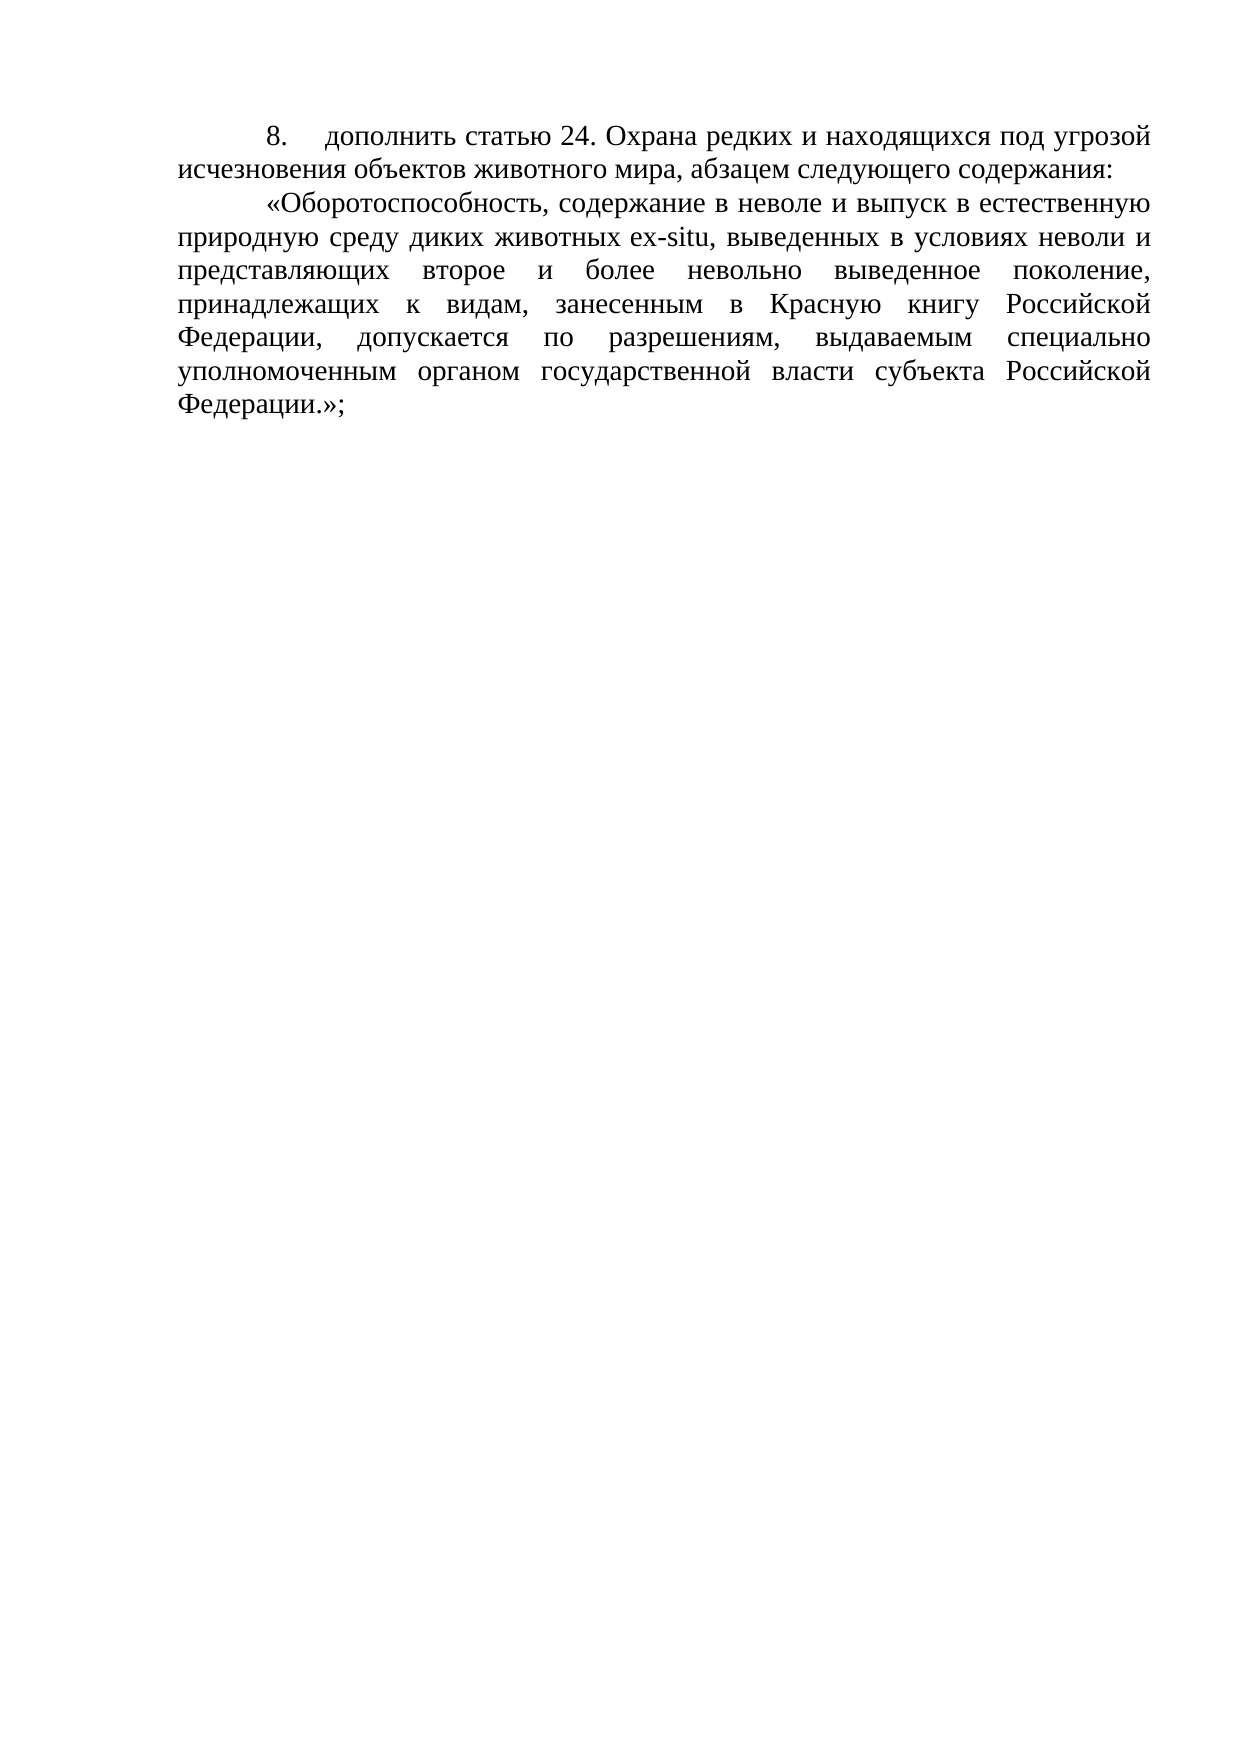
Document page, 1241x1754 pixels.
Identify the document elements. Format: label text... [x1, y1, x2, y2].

list дополнить статью 24. Охрана редких и находящихся под угрозой исчезновения объектов животного мира, абзацем следующего содержания: [177, 118, 1152, 185]
text «Оборотоспособность, содержание в неволе и выпуск в естественную природную среду диких животных ex-situ, выведенных в условиях неволи и представляющих второе и более невольно выведенное поколение, принадлежащих к видам, занесенным в Красную книгу Российской Федерации, допускается по разрешениям, выдаваемым специально уполномоченным органом государственной власти субъекта Российской Федерации.»; [177, 185, 1152, 420]
